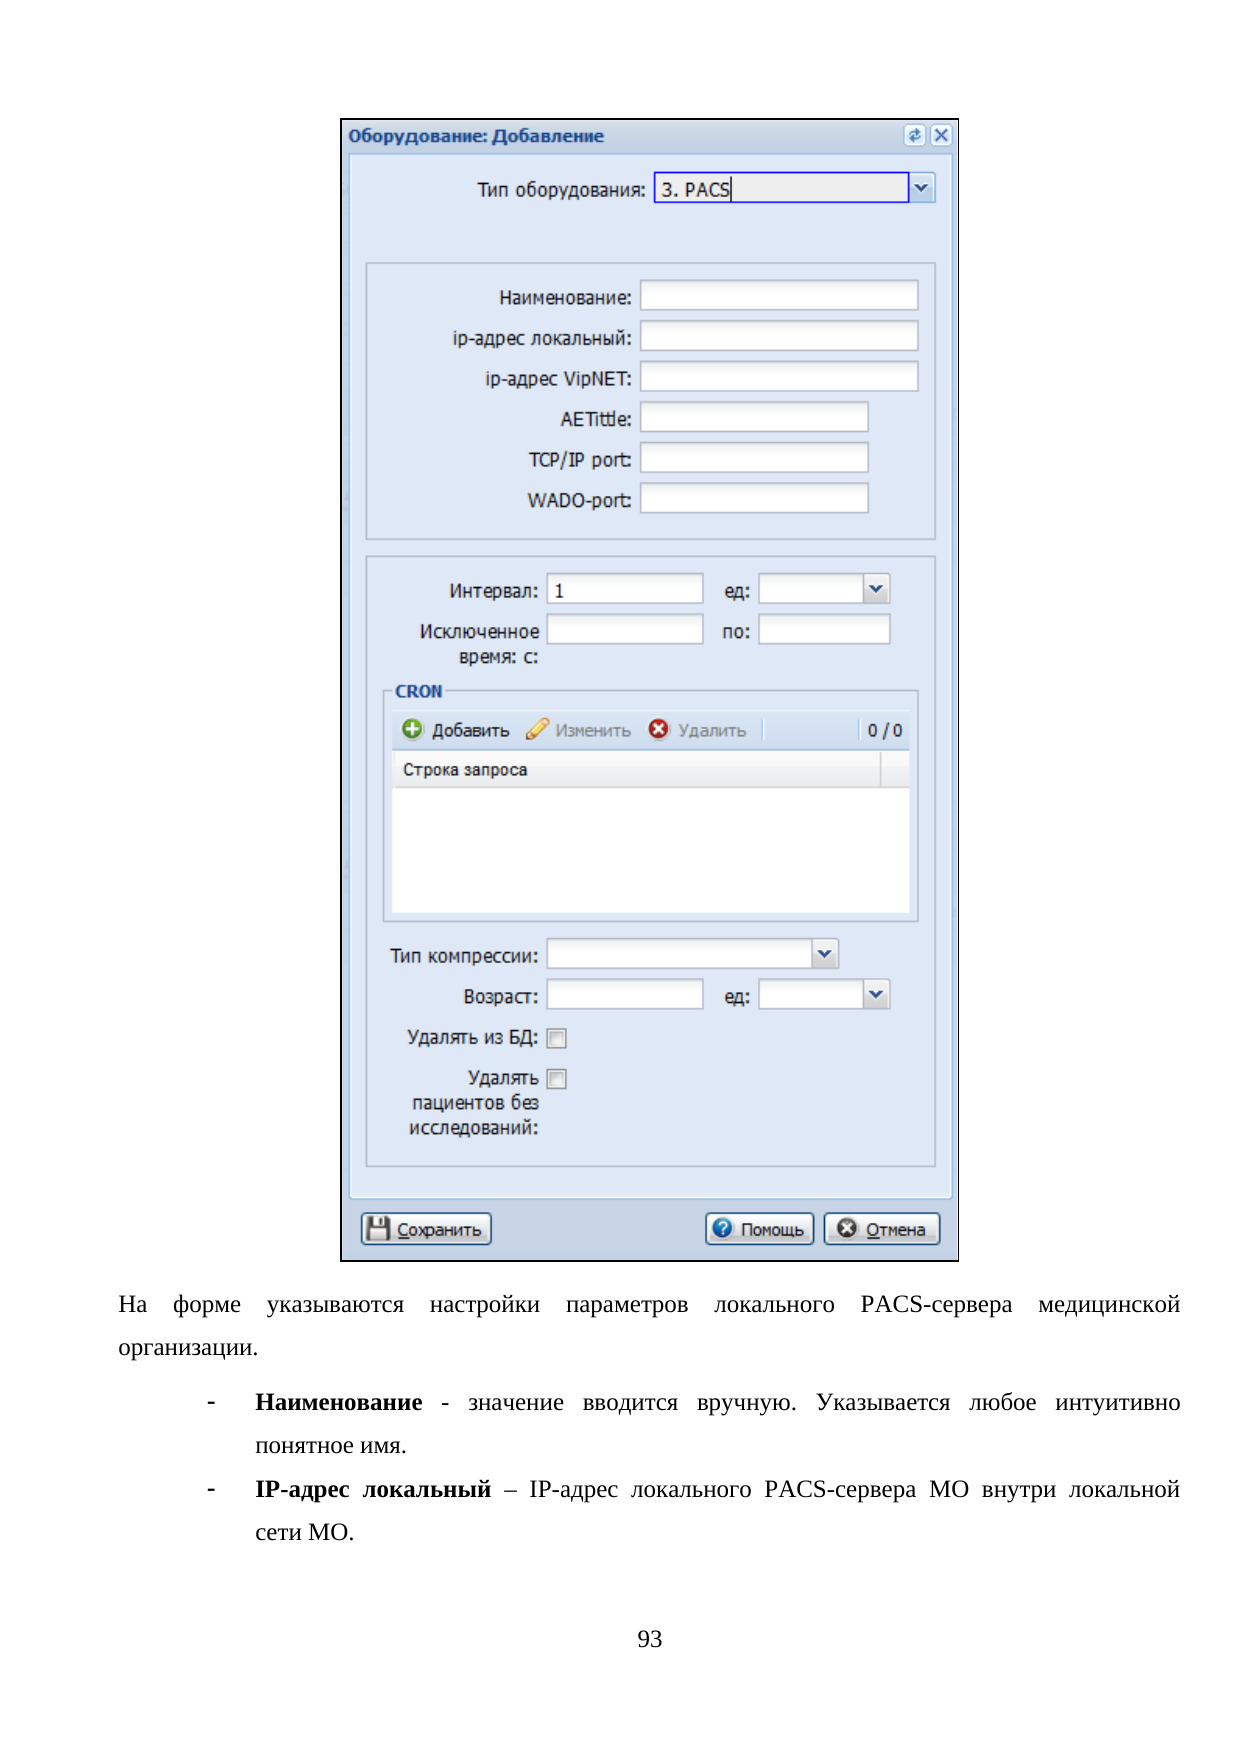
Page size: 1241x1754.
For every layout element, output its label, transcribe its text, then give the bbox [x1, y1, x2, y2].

text На форме указываются настройки параметров локального PACS-сервера медицинской организации. [118, 1289, 1181, 1361]
list IP-адрес локальный – IP-адрес локального PACS-сервера МО внутри локальной сети МО. [207, 1474, 1181, 1546]
list Наименование - значение вводится вручную. Указывается любое интуитивно понятное имя. [207, 1387, 1181, 1459]
picture [342, 120, 958, 1260]
